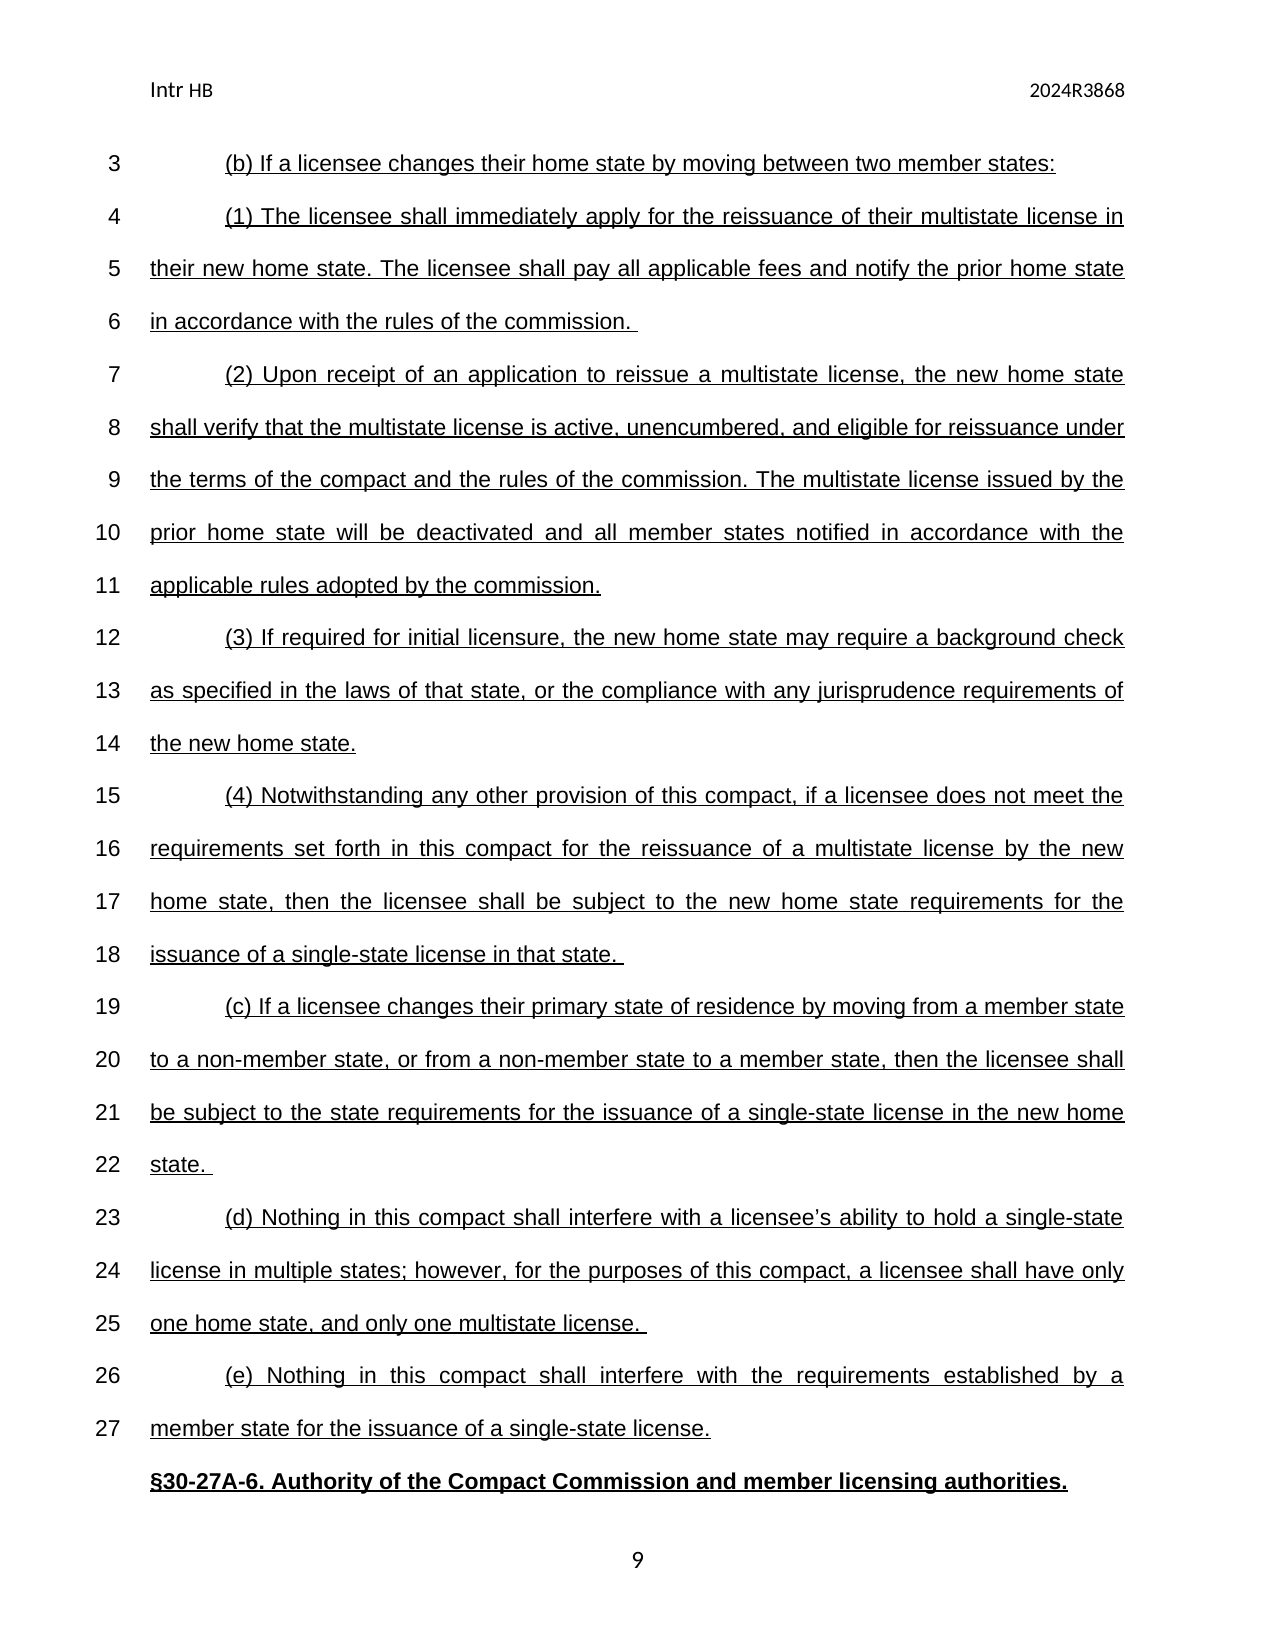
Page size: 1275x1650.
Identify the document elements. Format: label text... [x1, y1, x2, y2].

subtitle §30-27A-6. Authority of the Compact Commission and member licensing authorities. [150, 1468, 1125, 1494]
text (d) Nothing in this compact shall interfere with a licensee’s ability to hold a single-state license in multiple states; however, for the purposes of this compact, a licensee shall have only one home state, and only one multistate license. [150, 1204, 1125, 1280]
text (4) Notwithstanding any other provision of this compact, if a licensee does not meet the requirements set forth in this compact for the reissuance of a multistate license by the new home state, then the licensee shall be subject to the new home state requirements for the issuance of a single-state license in that state. [150, 782, 1125, 967]
text (c) If a licensee changes their primary state of residence by moving from a member state to a non-member state, or from a non-member state to a member state, then the licensee shall be subject to the state requirements for the issuance of a single-state license in the new home state. [150, 1123, 1125, 1178]
text (b) If a licensee changes their home state by moving between two member states: [150, 150, 1125, 176]
text (d) Nothing in this compact shall interfere with a licensee’s ability to hold a single-state license in multiple states; however, for the purposes of this compact, a licensee shall have only one home state, and only one multistate license. [150, 1281, 1125, 1336]
text (c) If a licensee changes their primary state of residence by moving from a member state to a non-member state, or from a non-member state to a member state, then the licensee shall be subject to the state requirements for the issuance of a single-state license in the new home state. [150, 1070, 1125, 1121]
text (2) Upon receipt of an application to reissue a multistate license, the new home state shall verify that the multistate license is active, unencumbered, and eligible for reissuance under the terms of the compact and the rules of the commission. The multistate license issued by the prior home state will be deactivated and all member states notified in accordance with the applicable rules adopted by the commission. [150, 361, 1125, 436]
text (1) The licensee shall immediately apply for the reissuance of their multistate license in their new home state. The licensee shall pay all applicable fees and notify the prior home state in accordance with the rules of the commission. [150, 203, 1125, 278]
text (1) The licensee shall immediately apply for the reissuance of their multistate license in their new home state. The licensee shall pay all applicable fees and notify the prior home state in accordance with the rules of the commission. [150, 279, 1125, 334]
text (3) If required for initial licensure, the new home state may require a background check as specified in the laws of that state, or the compliance with any jurisprudence requirements of the new home state. [150, 624, 1125, 756]
text (2) Upon receipt of an application to reissue a multistate license, the new home state shall verify that the multistate license is active, unencumbered, and eligible for reissuance under the terms of the compact and the rules of the commission. The multistate license issued by the prior home state will be deactivated and all member states notified in accordance with the applicable rules adopted by the commission. [150, 490, 1125, 598]
text (2) Upon receipt of an application to reissue a multistate license, the new home state shall verify that the multistate license is active, unencumbered, and eligible for reissuance under the terms of the compact and the rules of the commission. The multistate license issued by the prior home state will be deactivated and all member states notified in accordance with the applicable rules adopted by the commission. [150, 438, 1125, 489]
text (e) Nothing in this compact shall interfere with the requirements established by a member state for the issuance of a single-state license. [150, 1362, 1125, 1441]
text (c) If a licensee changes their primary state of residence by moving from a member state to a non-member state, or from a non-member state to a member state, then the licensee shall be subject to the state requirements for the issuance of a single-state license in the new home state. [150, 993, 1125, 1069]
